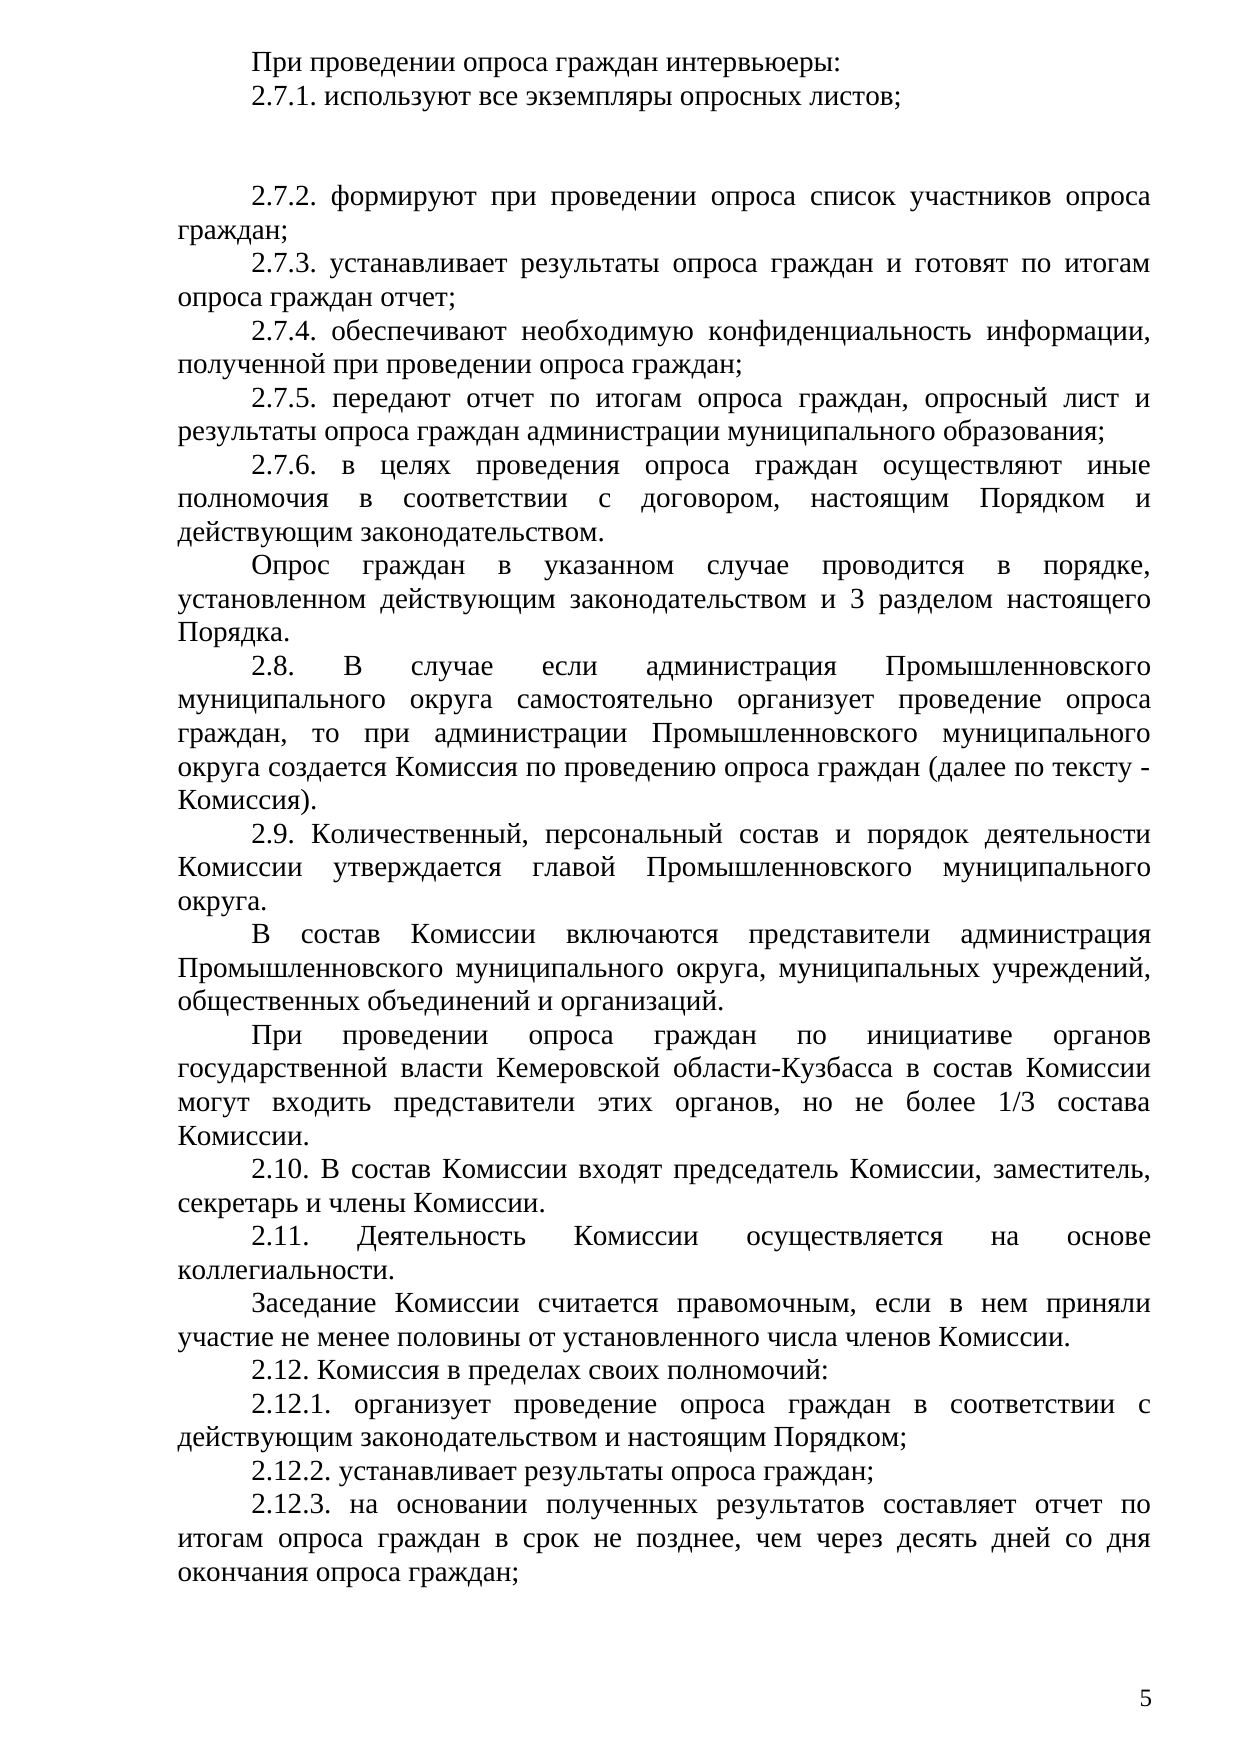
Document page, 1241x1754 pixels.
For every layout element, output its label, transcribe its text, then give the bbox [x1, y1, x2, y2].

text Заседание Комиссии считается правомочным, если в нем приняли участие не менее половины от установленного числа членов Комиссии. [177, 1285, 1152, 1352]
text 2.8. В случае если администрация Промышленновского муниципального округа самостоятельно организует проведение опроса граждан, то при администрации Промышленновского муниципального округа создается Комиссия по проведению опроса граждан (далее по тексту - Комиссия). [177, 648, 1152, 816]
text Опрос граждан в указанном случае проводится в порядке, установленном действующим законодательством и 3 разделом настоящего Порядка. [177, 547, 1152, 648]
text 2.7.3. устанавливает результаты опроса граждан и готовят по итогам опроса граждан отчет; [177, 246, 1152, 313]
text 2.11. Деятельность Комиссии осуществляется на основе коллегиальности. [177, 1218, 1152, 1285]
text 2.10. В состав Комиссии входят председатель Комиссии, заместитель, секретарь и члены Комиссии. [177, 1151, 1152, 1218]
text 2.7.1. используют все экземпляры опросных листов; [177, 78, 1152, 111]
text 2.12.2. устанавливает результаты опроса граждан; [177, 1453, 1152, 1487]
text В состав Комиссии включаются представители администрация Промышленновского муниципального округа, муниципальных учреждений, общественных объединений и организаций. [177, 916, 1152, 1017]
text При проведении опроса граждан интервьюеры: [177, 44, 1152, 78]
text 2.12. Комиссия в пределах своих полномочий: [177, 1352, 1152, 1386]
text 2.7.2. формируют при проведении опроса список участников опроса граждан; [177, 178, 1152, 246]
text 2.7.4. обеспечивают необходимую конфиденциальность информации, полученной при проведении опроса граждан; [177, 313, 1152, 380]
text 2.12.1. организует проведение опроса граждан в соответствии с действующим законодательством и настоящим Порядком; [177, 1386, 1152, 1453]
text При проведении опроса граждан по инициативе органов государственной власти Кемеровской области-Кузбасса в состав Комиссии могут входить представители этих органов, но не более 1/3 состава Комиссии. [177, 1017, 1152, 1151]
text 2.7.5. передают отчет по итогам опроса граждан, опросный лист и результаты опроса граждан администрации муниципального образования; [177, 380, 1152, 447]
text 2.9. Количественный, персональный состав и порядок деятельности Комиссии утверждается главой Промышленновского муниципального округа. [177, 816, 1152, 916]
text 2.7.6. в целях проведения опроса граждан осуществляют иные полномочия в соответствии с договором, настоящим Порядком и действующим законодательством. [177, 447, 1152, 547]
text 2.12.3. на основании полученных результатов составляет отчет по итогам опроса граждан в срок не позднее, чем через десять дней со дня окончания опроса граждан; [177, 1487, 1152, 1587]
